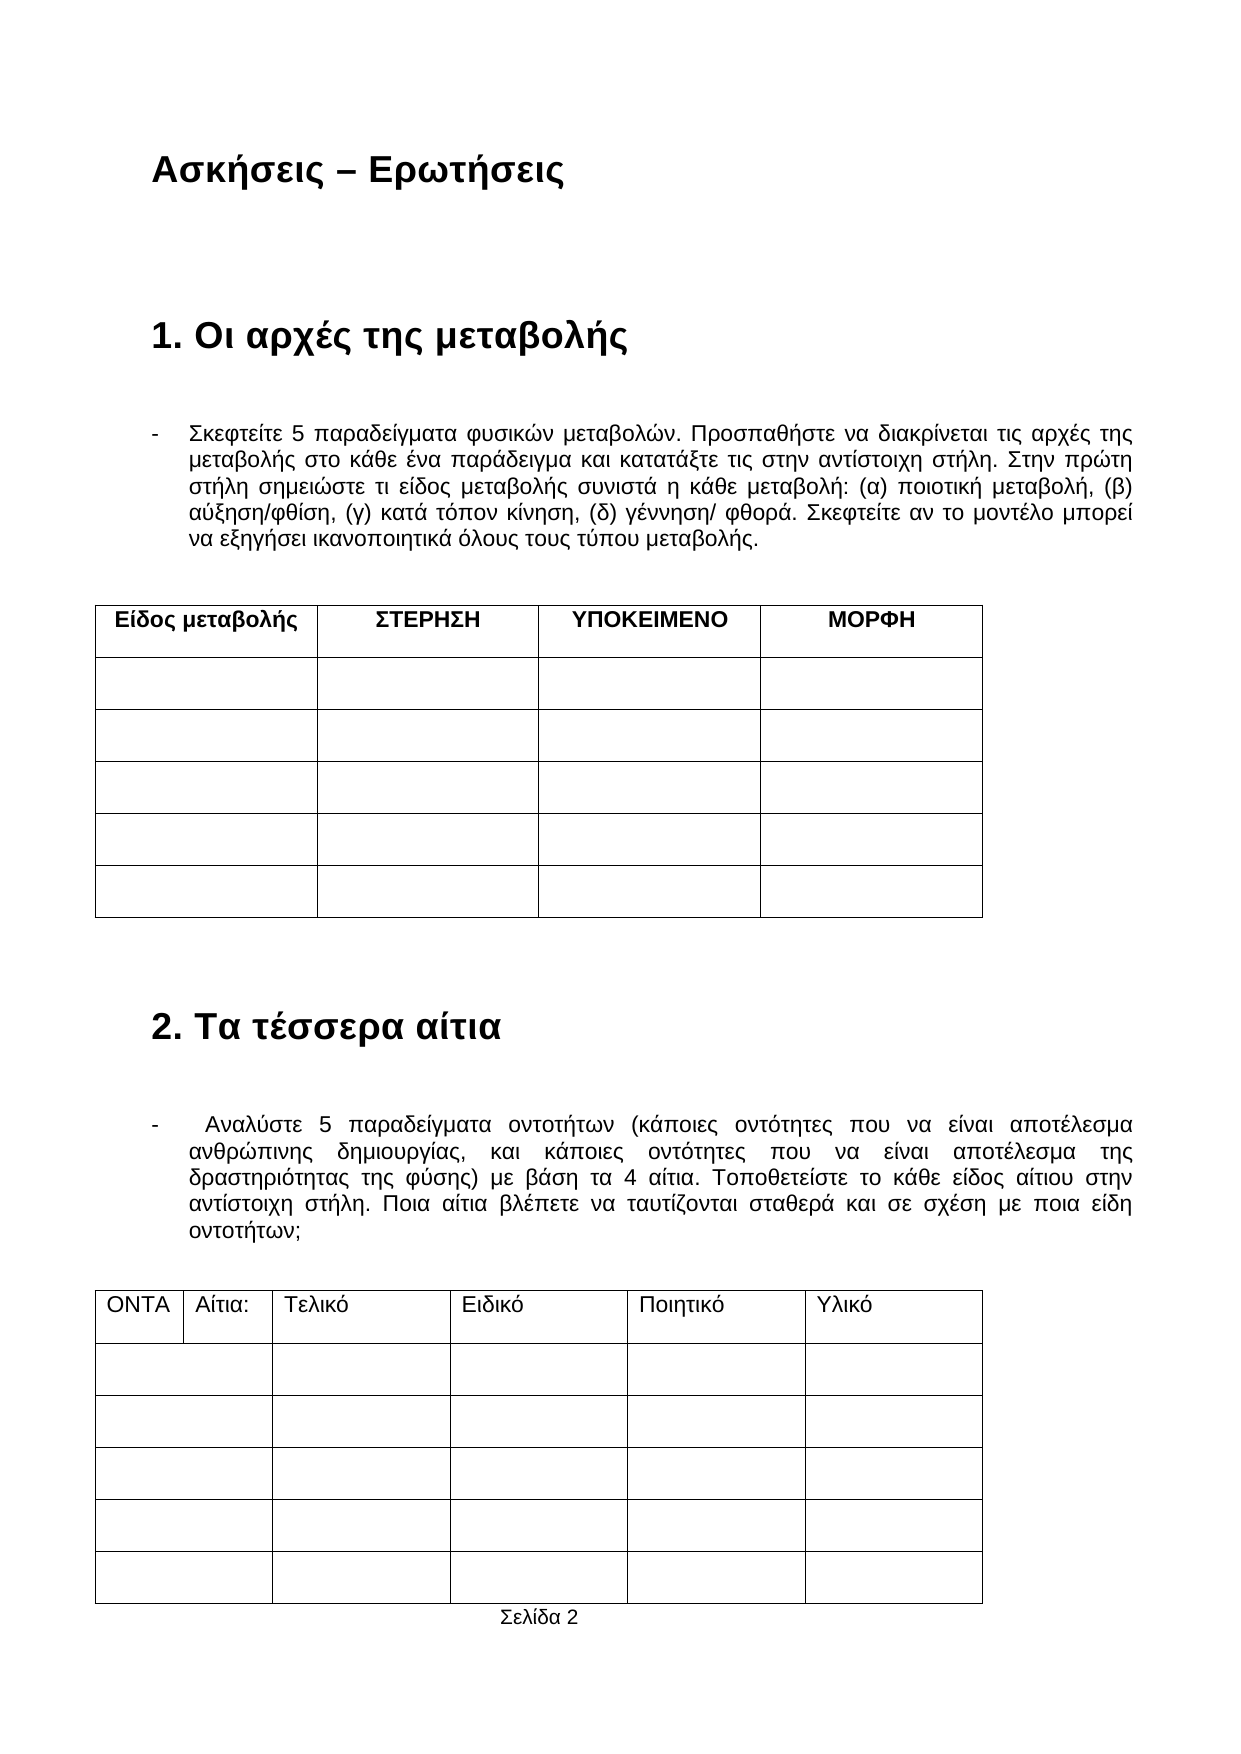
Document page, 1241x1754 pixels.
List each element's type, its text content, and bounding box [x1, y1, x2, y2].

table_cell [628, 1344, 805, 1394]
table_cell [628, 1448, 805, 1499]
table_cell [273, 1448, 450, 1499]
list Αναλύστε 5 παραδείγματα οντοτήτων (κάποιες οντότητες που να είναι αποτέλεσμα ανθρώπινης δημιουργίας, και κάποιες οντότητες που να είναι αποτέλεσμα της δραστηριότητας της φύσης) με βάση τα 4 αίτια. Τοποθετείστε το κάθε είδος αίτιου στην αντίστοιχη στήλη. Ποια αίτια βλέπετε να ταυτίζονται σταθερά και σε σχέση με ποια είδη οντοτήτων; [151, 1111, 1134, 1243]
title Ασκήσεις – Ερωτήσεις [106, 147, 1134, 190]
table_cell [628, 1500, 805, 1551]
table_cell [761, 710, 982, 761]
table_cell [96, 1500, 272, 1551]
table_cell [96, 1552, 272, 1603]
table_header Είδος μεταβολής [96, 606, 317, 657]
table_cell [273, 1552, 450, 1603]
table_header Ειδικό [451, 1291, 627, 1342]
table_cell [273, 1500, 450, 1551]
table_cell [806, 1552, 982, 1603]
table_cell [96, 658, 317, 709]
table_cell [318, 866, 538, 917]
table_cell [628, 1396, 805, 1447]
table_cell [628, 1552, 805, 1603]
table_header Ποιητικό [628, 1291, 805, 1342]
table_cell [451, 1344, 627, 1394]
table_cell [318, 762, 538, 813]
table_cell [273, 1344, 450, 1394]
table_header ΣΤΕΡΗΣΗ [318, 606, 538, 657]
table_cell [539, 866, 760, 917]
table_cell [539, 814, 760, 865]
table_cell [96, 1344, 272, 1394]
table_header ΜΟΡΦΗ [761, 606, 982, 657]
table_header ΟΝΤΑ [96, 1291, 183, 1342]
table_cell [451, 1448, 627, 1499]
table_cell [96, 814, 317, 865]
table_cell [451, 1500, 627, 1551]
table_header Αίτια: [184, 1291, 272, 1342]
table_cell [318, 658, 538, 709]
table_cell [273, 1396, 450, 1447]
title 2. Τα τέσσερα αίτια [106, 1004, 1134, 1047]
table_cell [539, 762, 760, 813]
table_cell [96, 710, 317, 761]
table_cell [96, 1448, 272, 1499]
table_header Υλικό [806, 1291, 982, 1342]
table_cell [96, 762, 317, 813]
table_cell [761, 814, 982, 865]
table_cell [96, 866, 317, 917]
table_cell [96, 1396, 272, 1447]
table_cell [451, 1552, 627, 1603]
table_header ΥΠΟΚΕΙΜΕΝΟ [539, 606, 760, 657]
table_cell [806, 1448, 982, 1499]
table_cell [761, 658, 982, 709]
table_cell [318, 814, 538, 865]
table_cell [539, 658, 760, 709]
table_cell [761, 866, 982, 917]
list Σκεφτείτε 5 παραδείγματα φυσικών μεταβολών. Προσπαθήστε να διακρίνεται τις αρχές της μεταβολής στο κάθε ένα παράδειγμα και κατατάξτε τις στην αντίστοιχη στήλη. Στην πρώτη στήλη σημειώστε τι είδος μεταβολής συνιστά η κάθε μεταβολή: (α) ποιοτική μεταβολή, (β) αύξηση/φθίση, (γ) κατά τόπον κίνηση, (δ) γέννηση/ φθορά. Σκεφτείτε αν το μοντέλο μπορεί να εξηγήσει ικανοποιητικά όλους τους τύπου μεταβολής. [151, 420, 1134, 552]
table_header Τελικό [273, 1291, 450, 1342]
table_cell [806, 1500, 982, 1551]
table_cell [806, 1396, 982, 1447]
table_cell [539, 710, 760, 761]
table_cell [761, 762, 982, 813]
table_cell [451, 1396, 627, 1447]
table_cell [806, 1344, 982, 1394]
table_cell [318, 710, 538, 761]
title 1. Οι αρχές της μεταβολής [106, 313, 1134, 356]
